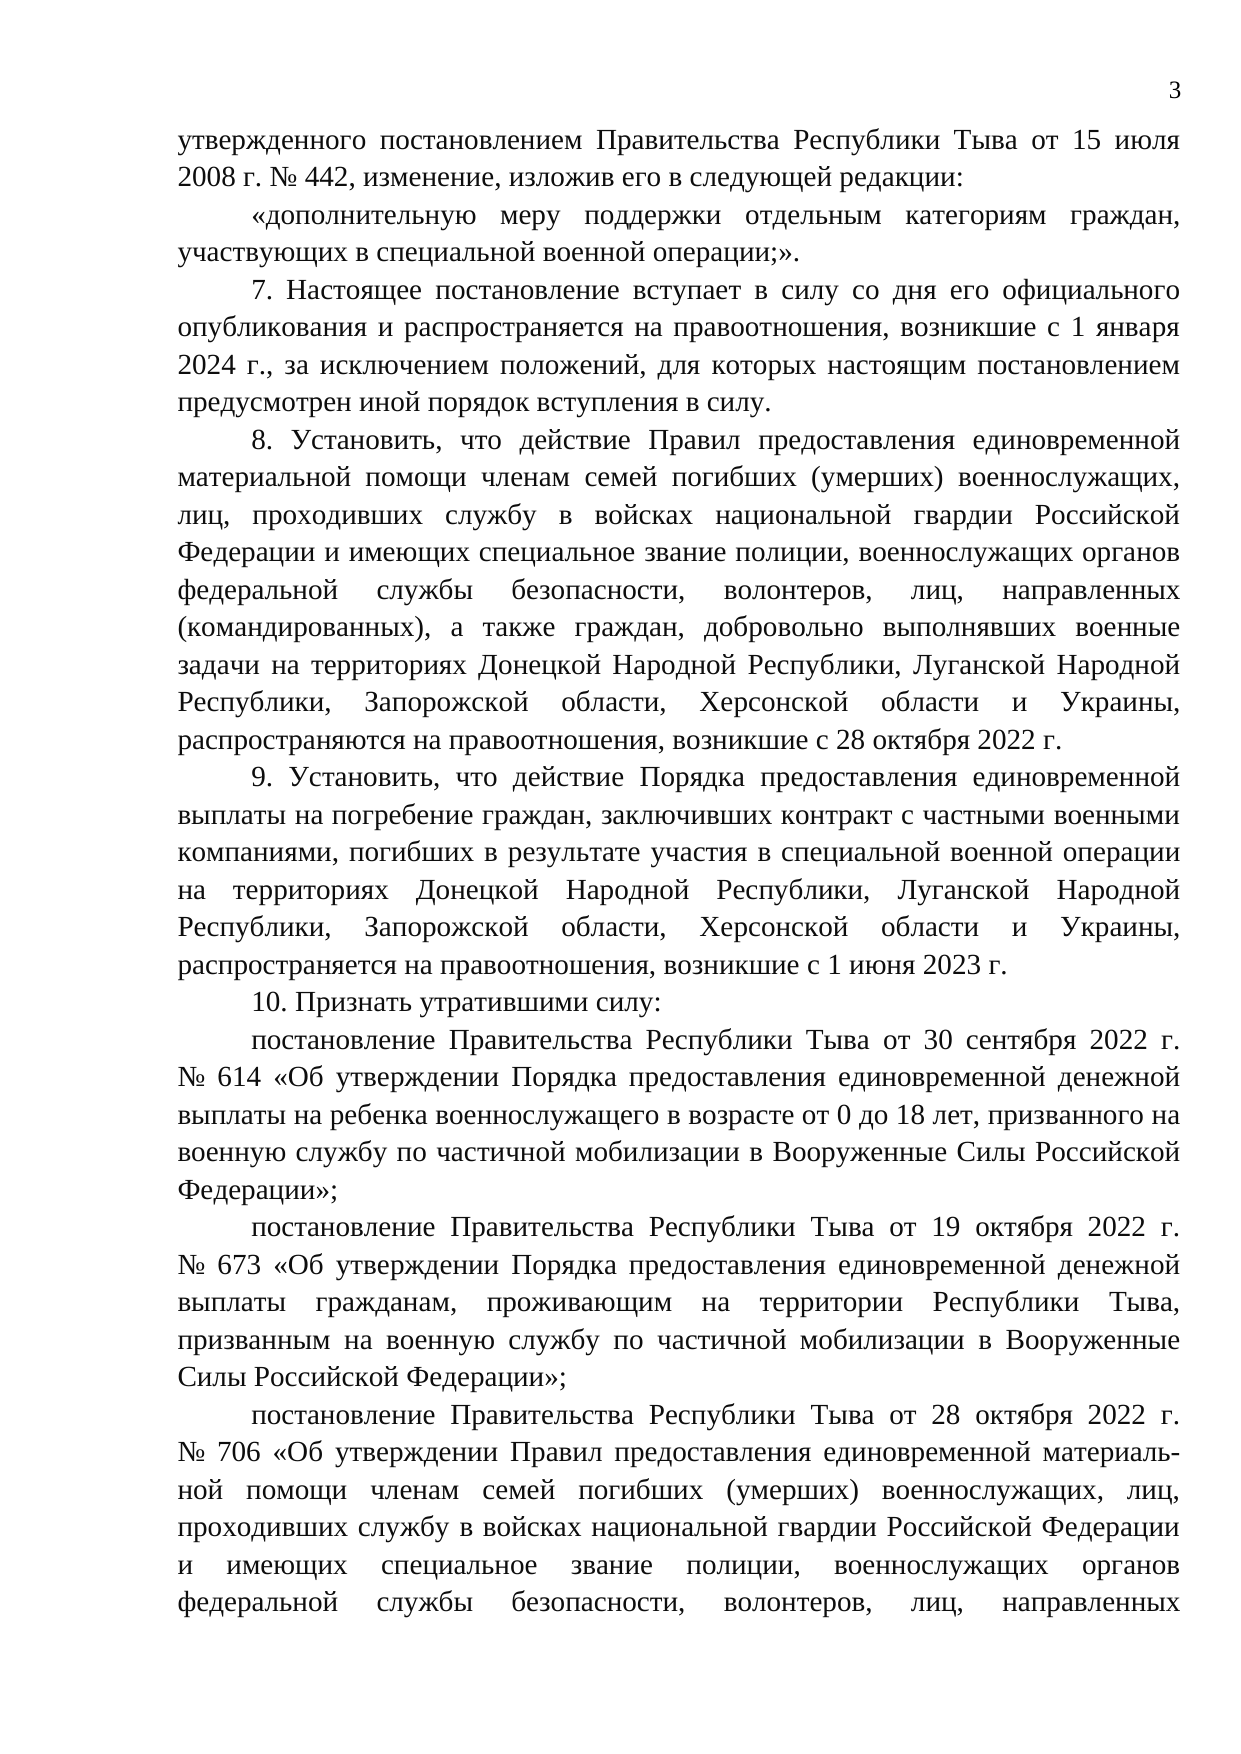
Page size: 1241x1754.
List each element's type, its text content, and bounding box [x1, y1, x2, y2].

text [177, 118, 1181, 193]
text «дополнительную меру поддержки отдельным категориям граждан, участвующих в специальной военной операции;». [177, 193, 1181, 268]
text постановление Правительства Республики Тыва от 30 сентября 2022 г. № 614 «Об утверждении Порядка предоставления единовременной денежной выплаты на ребенка военнослужащего в возрасте от 0 до 18 лет, призванного на военную службу по частичной мобилизации в Вооруженные Силы Российской Федерации»; [177, 1018, 1181, 1206]
text 7. Настоящее постановление вступает в силу со дня его официального опубликования и распространяется на правоотношения, возникшие с 1 января 2024 г., за исключением положений, для которых настоящим постановлением предусмотрен иной порядок вступления в силу. [177, 268, 1181, 418]
text 10. Признать утратившими силу: [177, 981, 1181, 1018]
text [177, 1393, 1181, 1618]
text постановление Правительства Республики Тыва от 19 октября 2022 г. № 673 «Об утверждении Порядка предоставления единовременной денежной выплаты гражданам, проживающим на территории Республики Тыва, призванным на военную службу по частичной мобилизации в Вооруженные Силы Российской Федерации»; [177, 1206, 1181, 1393]
text 8. Установить, что действие Правил предоставления единовременной материальной помощи членам семей погибших (умерших) военнослужащих, лиц, проходивших службу в войсках национальной гвардии Российской Федерации и имеющих специальное звание полиции, военнослужащих органов федеральной службы безопасности, волонтеров, лиц, направленных (командированных), а также граждан, добровольно выполнявших военные задачи на территориях Донецкой Народной Республики, Луганской Народной Республики, Запорожской области, Херсонской области и Украины, распространяются на правоотношения, возникшие с 28 октября 2022 г. [177, 418, 1181, 756]
text 9. Установить, что действие Порядка предоставления единовременной выплаты на погребение граждан, заключивших контракт с частными военными компаниями, погибших в результате участия в специальной военной операции на территориях Донецкой Народной Республики, Луганской Народной Республики, Запорожской области, Херсонской области и Украины, распространяется на правоотношения, возникшие с 1 июня 2023 г. [177, 756, 1181, 981]
